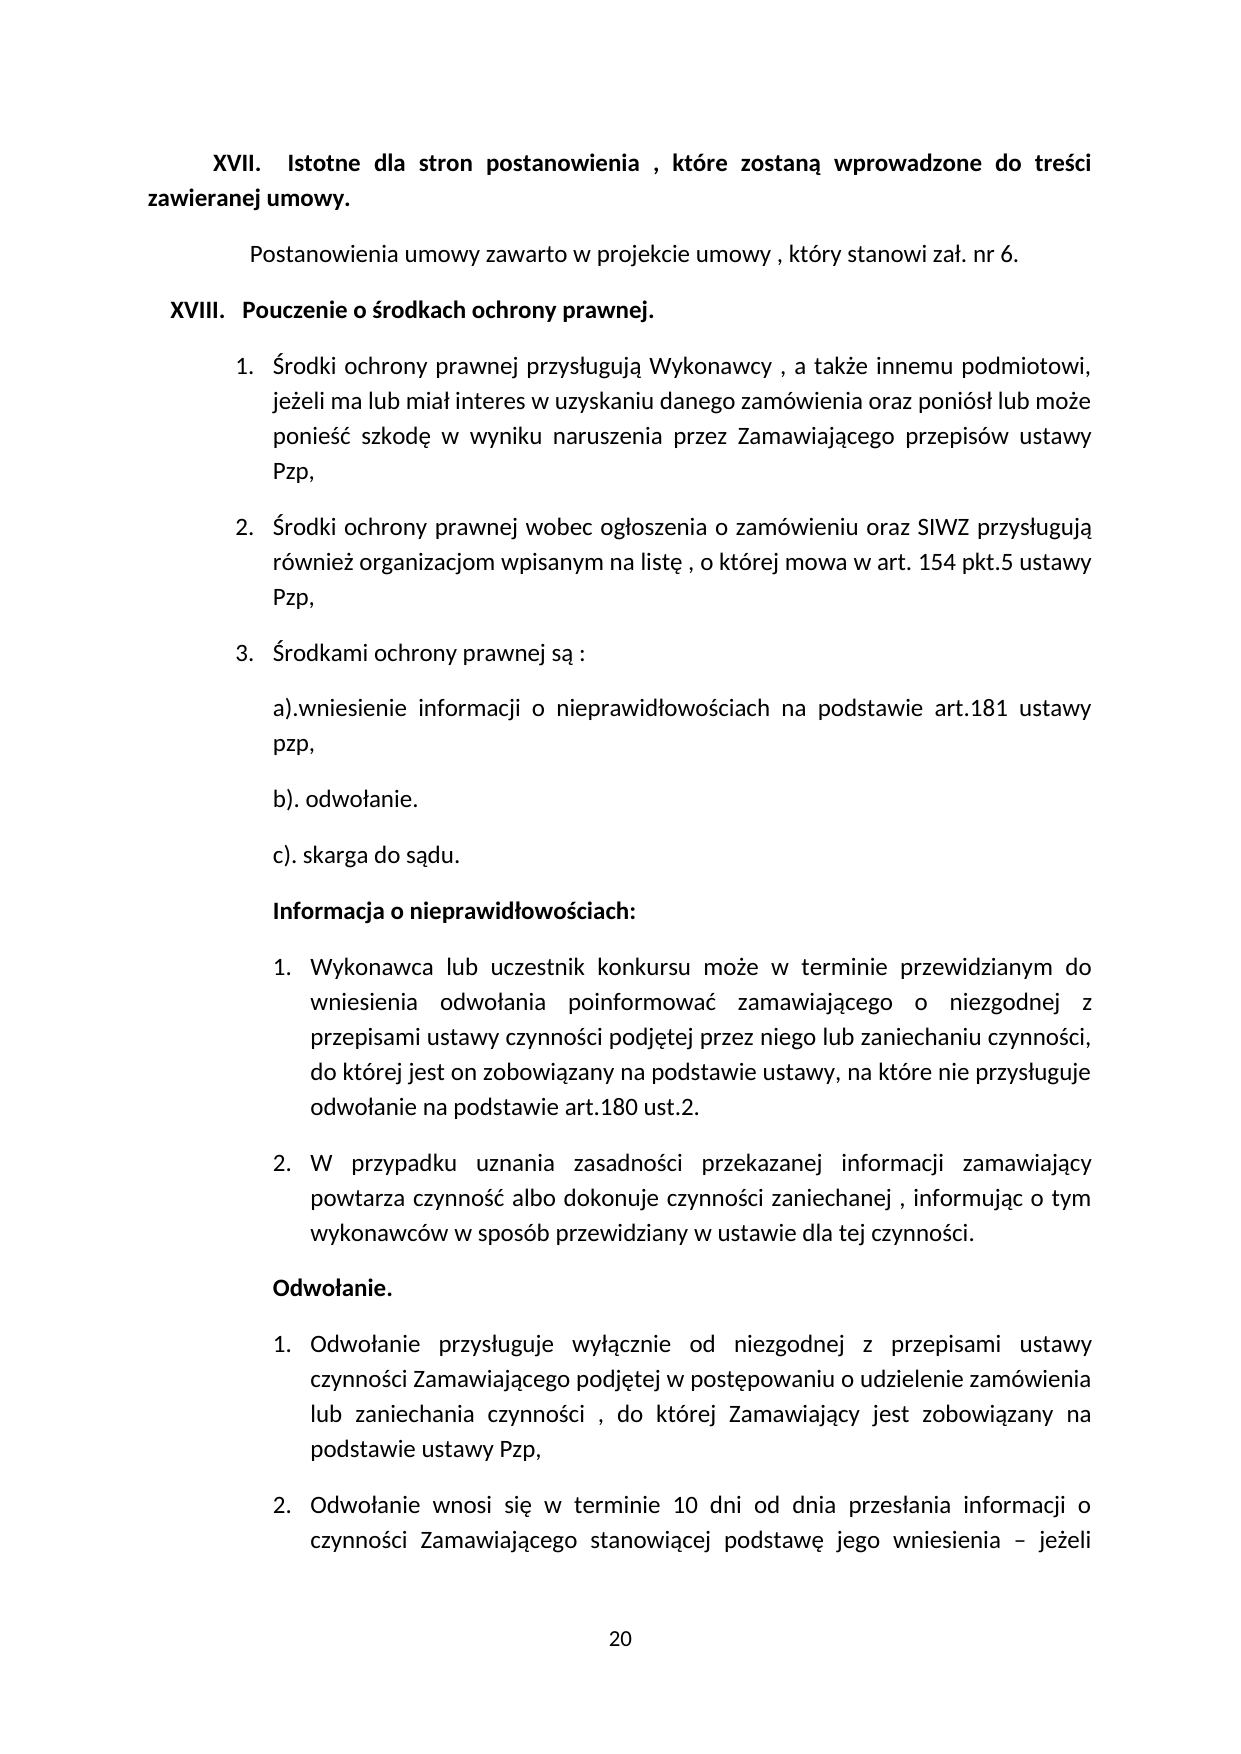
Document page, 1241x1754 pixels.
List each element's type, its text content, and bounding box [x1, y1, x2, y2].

list Środkami ochrony prawnej są : [235, 637, 1093, 667]
text XVII. Istotne dla stron postanowienia , które zostaną wprowadzone do treści zawieranej umowy. [148, 148, 1093, 213]
text XVIII. Pouczenie o środkach ochrony prawnej. [148, 294, 1093, 325]
text c). skarga do sądu. [273, 839, 1093, 870]
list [273, 1489, 1093, 1555]
list Środki ochrony prawnej przysługują Wykonawcy , a także innemu podmiotowi, jeżeli ma lub miał interes w uzyskaniu danego zamówienia oraz poniósł lub może ponieść szkodę w wyniku naruszenia przez Zamawiającego przepisów ustawy Pzp, [235, 350, 1093, 486]
text b). odwołanie. [273, 783, 1093, 814]
list Środki ochrony prawnej wobec ogłoszenia o zamówieniu oraz SIWZ przysługują również organizacjom wpisanym na listę , o której mowa w art. 154 pkt.5 ustawy Pzp, [235, 511, 1093, 611]
text a).wniesienie informacji o nieprawidłowościach na podstawie art.181 ustawy pzp, [273, 693, 1093, 758]
list Odwołanie przysługuje wyłącznie od niezgodnej z przepisami ustawy czynności Zamawiającego podjętej w postępowaniu o udzielenie zamówienia lub zaniechania czynności , do której Zamawiający jest zobowiązany na podstawie ustawy Pzp, [273, 1328, 1093, 1464]
text Informacja o nieprawidłowościach: [273, 895, 1093, 926]
text Postanowienia umowy zawarto w projekcie umowy , który stanowi zał. nr 6. [148, 238, 1093, 269]
list Wykonawca lub uczestnik konkursu może w terminie przewidzianym do wniesienia odwołania poinformować zamawiającego o niezgodnej z przepisami ustawy czynności podjętej przez niego lub zaniechaniu czynności, do której jest on zobowiązany na podstawie ustawy, na które nie przysługuje odwołanie na podstawie art.180 ust.2. [273, 951, 1093, 1121]
text Odwołanie. [273, 1273, 1093, 1303]
list W przypadku uznania zasadności przekazanej informacji zamawiający powtarza czynność albo dokonuje czynności zaniechanej , informując o tym wykonawców w sposób przewidziany w ustawie dla tej czynności. [273, 1147, 1093, 1247]
